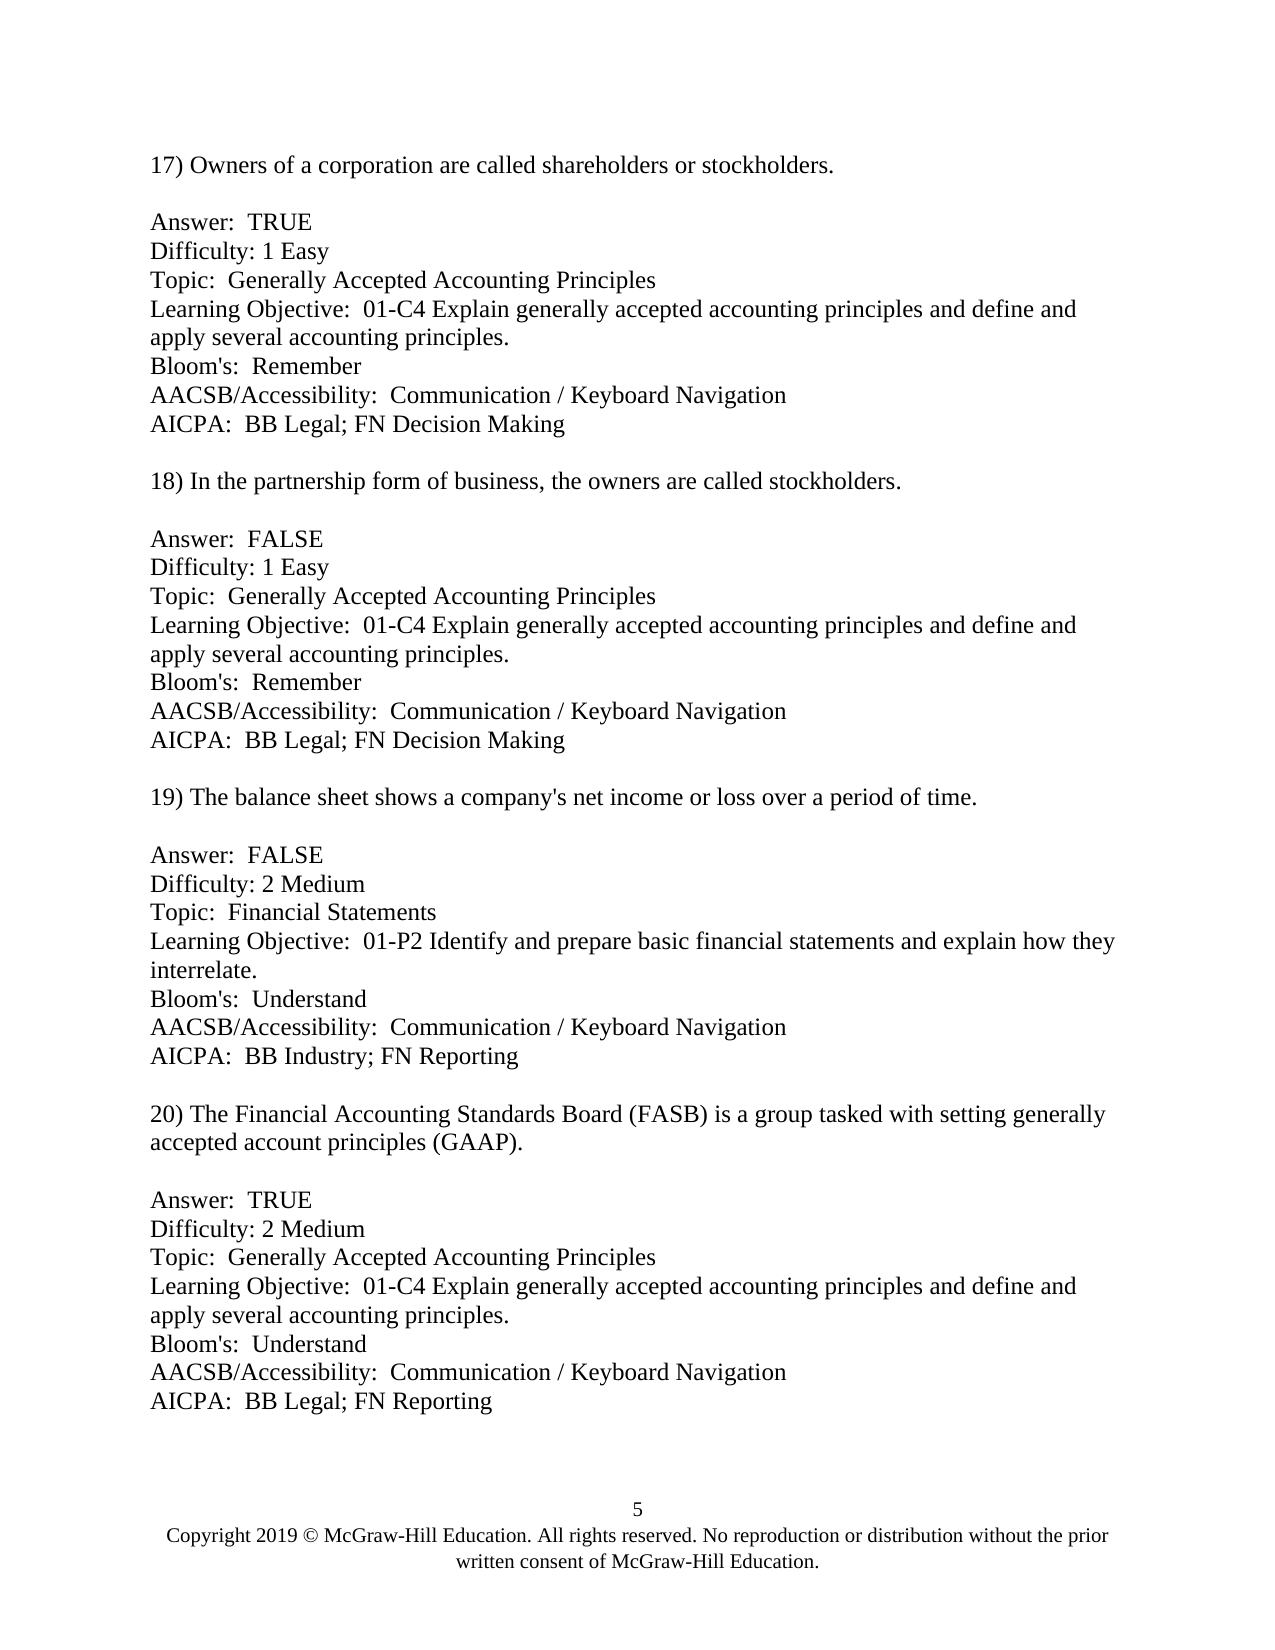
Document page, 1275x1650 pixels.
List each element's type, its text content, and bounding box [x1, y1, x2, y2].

text Learning Objective: 01-P2 Identify and prepare basic financial statements and explain how they interrelate. [150, 926, 1125, 984]
text Difficulty: 2 Medium [150, 1214, 1125, 1242]
text Topic: Generally Accepted Accounting Principles [150, 265, 1125, 294]
text AICPA: BB Legal; FN Reporting [150, 1386, 1125, 1415]
text Bloom's: Remember [150, 667, 1125, 696]
text AACSB/Accessibility: Communication / Keyboard Navigation [150, 1012, 1125, 1041]
text Topic: Financial Statements [150, 897, 1125, 926]
text AACSB/Accessibility: Communication / Keyboard Navigation [150, 696, 1125, 725]
text Bloom's: Understand [150, 984, 1125, 1012]
text Bloom's: Remember [150, 351, 1125, 380]
text 19) The balance sheet shows a company's net income or loss over a period of time. [150, 782, 1125, 811]
text Difficulty: 1 Easy [150, 552, 1125, 581]
text 18) In the partnership form of business, the owners are called stockholders. [150, 466, 1125, 495]
text Answer: TRUE [150, 1185, 1125, 1214]
text AICPA: BB Legal; FN Decision Making [150, 409, 1125, 437]
text Difficulty: 2 Medium [150, 869, 1125, 897]
text Topic: Generally Accepted Accounting Principles [150, 581, 1125, 610]
text AICPA: BB Legal; FN Decision Making [150, 725, 1125, 754]
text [150, 294, 1125, 351]
text Answer: FALSE [150, 840, 1125, 869]
text Difficulty: 1 Easy [150, 236, 1125, 265]
text Answer: FALSE [150, 524, 1125, 552]
text Topic: Generally Accepted Accounting Principles [150, 1242, 1125, 1271]
text Answer: TRUE [150, 207, 1125, 236]
text Learning Objective: 01-C4 Explain generally accepted accounting principles and define and apply several accounting principles. [150, 610, 1125, 667]
text 17) Owners of a corporation are called shareholders or stockholders. [150, 150, 1125, 179]
text AACSB/Accessibility: Communication / Keyboard Navigation [150, 380, 1125, 409]
text 20) The Financial Accounting Standards Board (FASB) is a group tasked with setting generally accepted account principles (GAAP). [150, 1099, 1125, 1156]
text Bloom's: Understand [150, 1329, 1125, 1357]
text AICPA: BB Industry; FN Reporting [150, 1041, 1125, 1070]
text AACSB/Accessibility: Communication / Keyboard Navigation [150, 1357, 1125, 1386]
text Learning Objective: 01-C4 Explain generally accepted accounting principles and define and apply several accounting principles. [150, 1271, 1125, 1329]
